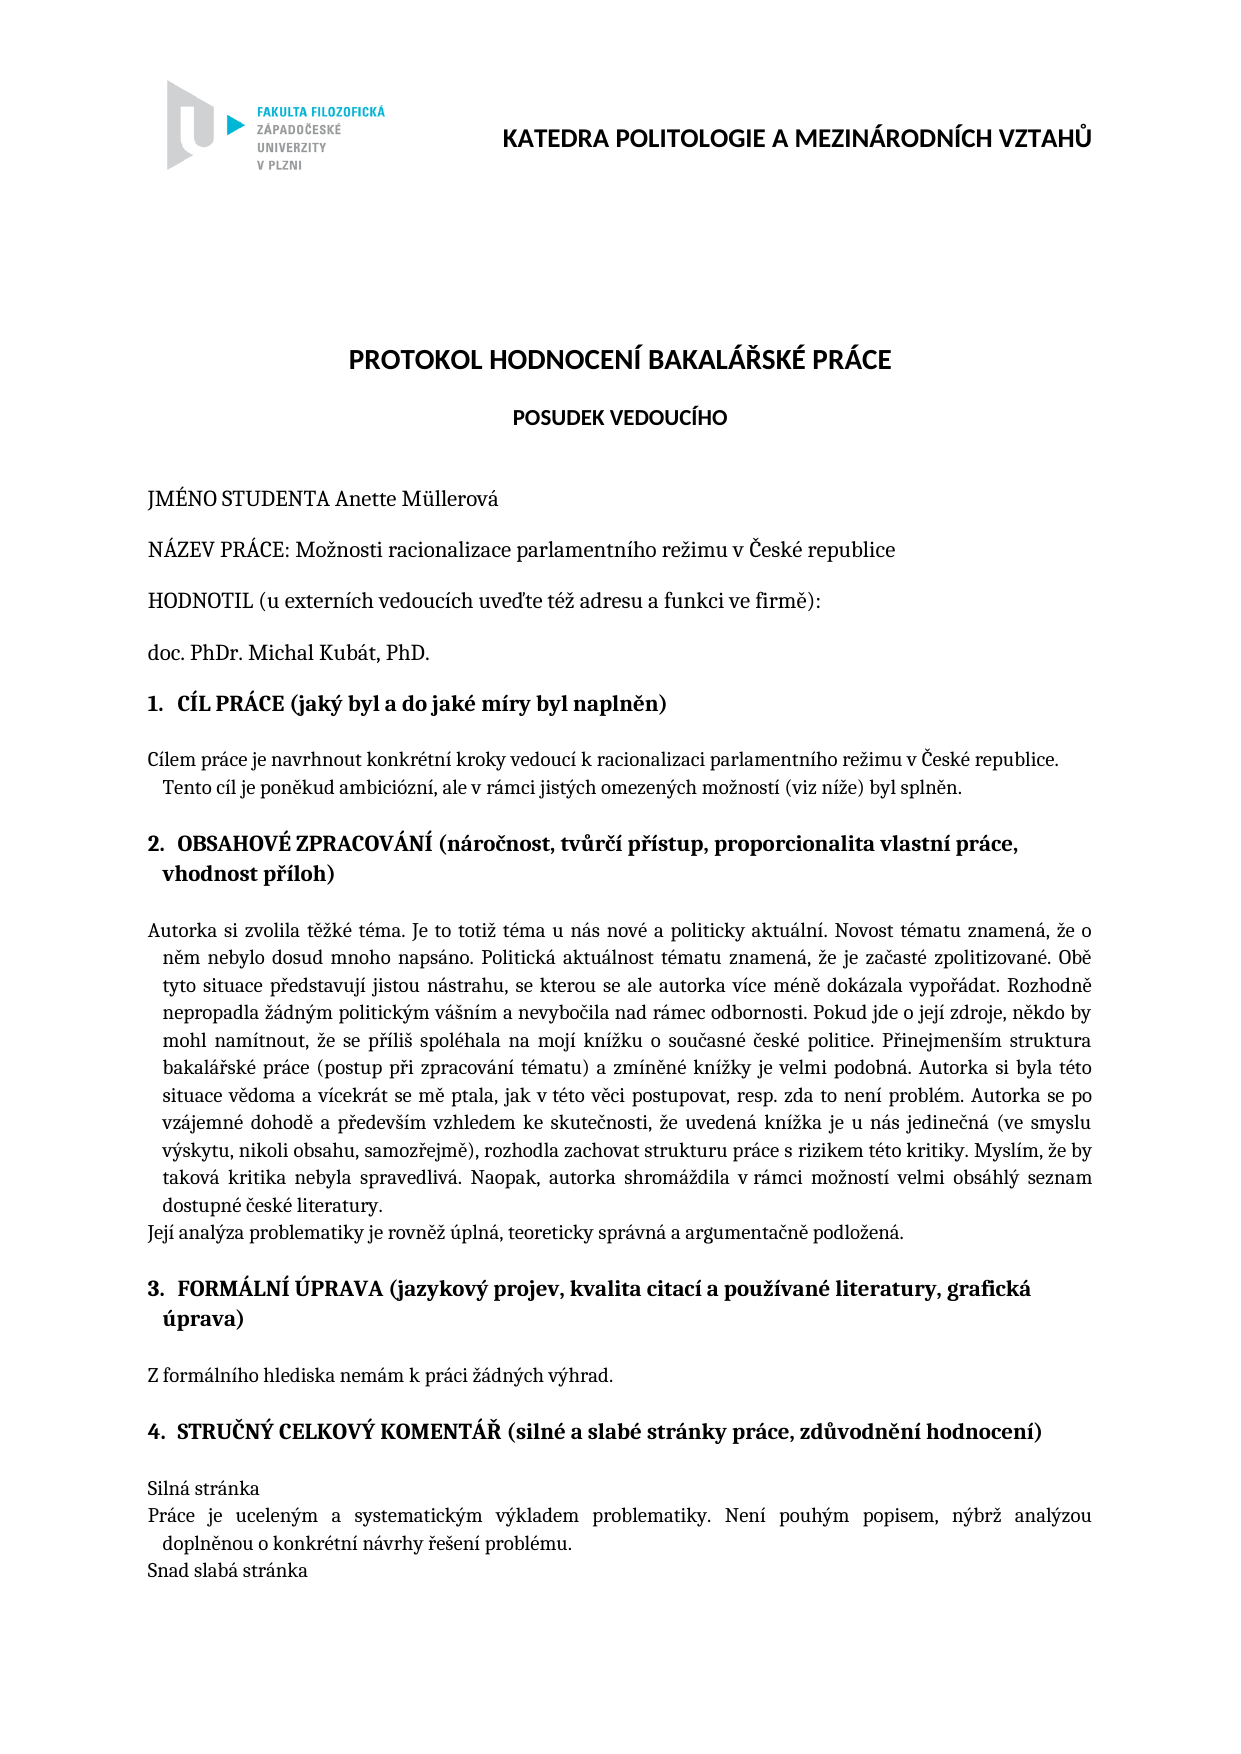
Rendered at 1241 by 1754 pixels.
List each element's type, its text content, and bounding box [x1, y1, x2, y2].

list Cílem práce je navrhnout konkrétní kroky vedoucí k racionalizaci parlamentního režimu v České republice. Tento cíl je poněkud ambiciózní, ale v rámci jistých omezených možností (viz níže) byl splněn. [148, 748, 1093, 799]
list OBSAHOVÉ ZPRACOVÁNÍ (náročnost, tvůrčí přístup, proporcionalita vlastní práce, vhodnost příloh) [148, 831, 1093, 887]
list Z formálního hlediska nemám k práci žádných výhrad. [148, 1364, 1093, 1388]
list Snad slabá stránka [148, 1559, 1093, 1583]
list Práce je uceleným a systematickým výkladem problematiky. Není pouhým popisem, nýbrž analýzou doplněnou o konkrétní návrhy řešení problému. [148, 1504, 1093, 1556]
list CÍL PRÁCE (jaký byl a do jaké míry byl naplněn) [148, 690, 1093, 717]
list Její analýza problematiky je rovněž úplná, teoreticky správná a argumentačně podložená. [148, 1221, 1093, 1245]
text JMÉNO STUDENTA Anette Müllerová [148, 486, 1093, 512]
subtitle PROTOKOL HODNOCENÍ PRÁCE [148, 341, 1093, 377]
subtitle POSUDEK [148, 403, 1093, 431]
text HODNOTIL (u externích vedoucích uveďte též adresu a funkci ve firmě): [148, 588, 1093, 614]
list Autorka si zvolila těžké téma. Je to totiž téma u nás nové a politicky aktuální. Novost tématu znamená, že o něm nebylo dosud mnoho napsáno. Politická aktuálnost tématu znamená, že je začasté zpolitizované. Obě tyto situace představují jistou nástrahu, se kterou se ale autorka více méně dokázala vypořádat. Rozhodně nepropadla žádným politickým vášním a nevybočila nad rámec odbornosti. Pokud jde o její zdroje, někdo by mohl namítnout, že se příliš spoléhala na mojí knížku o současné české politice. Přinejmenším struktura bakalářské práce (postup při zpracování tématu) a zmíněné knížky je velmi podobná. Autorka si byla této situace vědoma a vícekrát se mě ptala, jak v této věci postupovat, resp. zda to není problém. Autorka se po vzájemné dohodě a především vzhledem ke skutečnosti, že uvedená knížka je u nás jedinečná (ve smyslu výskytu, nikoli obsahu, samozřejmě), rozhodla zachovat strukturu práce s rizikem této kritiky. Myslím, že by taková kritika nebyla spravedlivá. Naopak, autorka shromáždila v rámci možností velmi obsáhlý seznam dostupné české literatury. [148, 918, 1093, 1217]
list STRUČNÝ CELKOVÝ KOMENTÁŘ (silné a slabé stránky práce, zdůvodnění hodnocení) [148, 1419, 1093, 1445]
text NÁZEV PRÁCE: Možnosti racionalizace parlamentního režimu v České republice [148, 537, 1093, 563]
list FORMÁLNÍ ÚPRAVA (jazykový projev, kvalita citací a používané literatury, grafická úprava) [148, 1276, 1093, 1332]
list Silná stránka [148, 1477, 1093, 1501]
picture [146, 59, 422, 206]
text doc. PhDr. Michal Kubát, PhD. [148, 639, 1093, 666]
